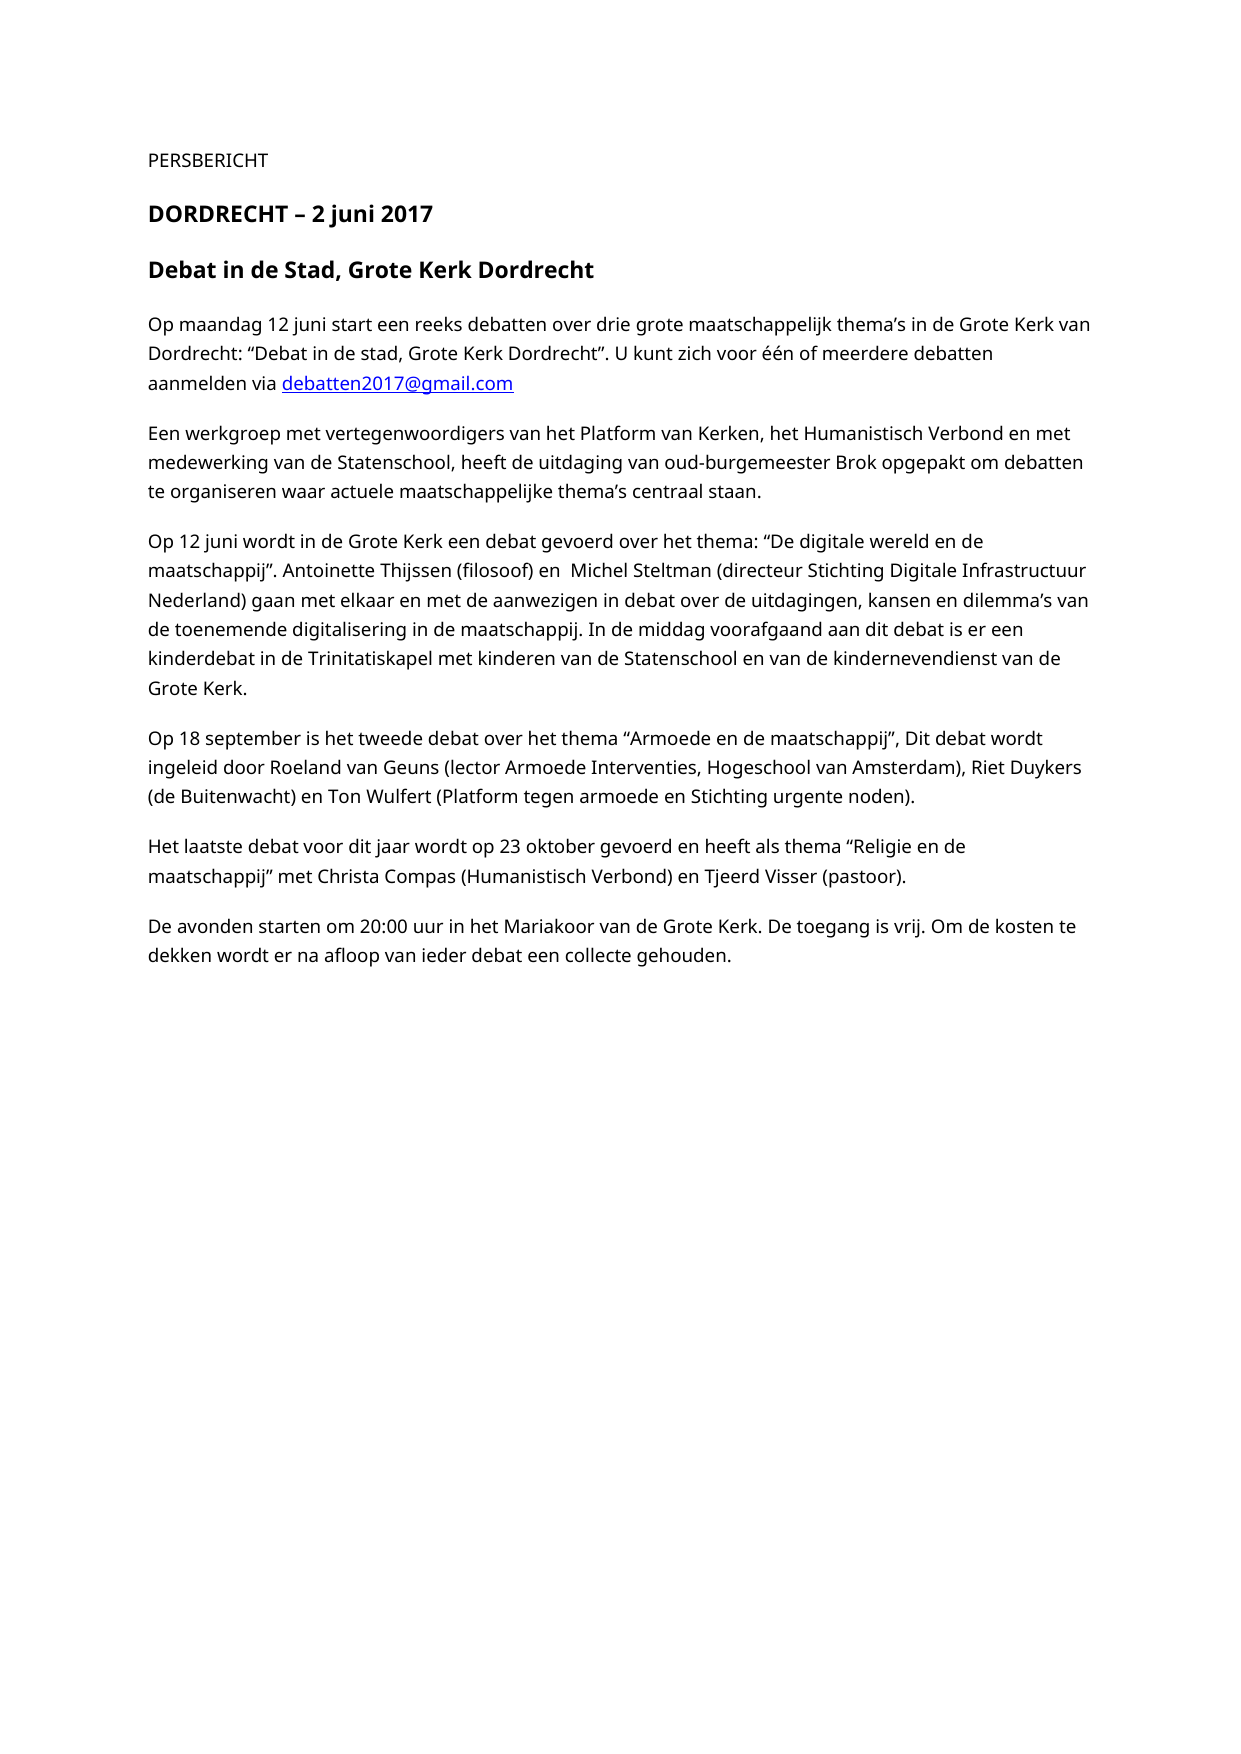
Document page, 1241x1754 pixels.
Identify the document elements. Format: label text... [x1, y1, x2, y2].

text De avonden starten om 20:00 uur in het Mariakoor van de Grote Kerk. De toegang is vrij. Om de kosten te dekken wordt er na afloop van ieder debat een collecte gehouden. [148, 913, 1093, 968]
text PERSBERICHT [148, 148, 1093, 173]
text Op 18 september is het tweede debat over het thema “Armoede en de maatschappij”, Dit debat wordt ingeleid door Roeland van Geuns (lector Armoede Interventies, Hogeschool van Amsterdam), Riet Duykers (de Buitenwacht) en Ton Wulfert (Platform tegen armoede en Stichting urgente noden). [148, 725, 1093, 809]
text DORDRECHT – 2 juni 2017 [148, 198, 1093, 229]
text Het laatste debat voor dit jaar wordt op 23 oktober gevoerd en heeft als thema “Religie en de maatschappij” met Christa Compas (Humanistisch Verbond) en Tjeerd Visser (pastoor). [148, 834, 1093, 888]
text Een werkgroep met vertegenwoordigers van het Platform van Kerken, het Humanistisch Verbond en met medewerking van de Statenschool, heeft de uitdaging van oud-burgemeester Brok opgepakt om debatten te organiseren waar actuele maatschappelijke thema’s centraal staan. [148, 420, 1093, 504]
text Debat in de Stad, Grote Kerk Dordrecht [148, 254, 1093, 286]
text Op 12 juni wordt in de Grote Kerk een debat gevoerd over het thema: “De digitale wereld en de maatschappij”. Antoinette Thijssen (filosoof) en Michel Steltman (directeur Stichting Digitale Infrastructuur Nederland) gaan met elkaar en met de aanwezigen in debat over de uitdagingen, kansen en dilemma’s van de toenemende digitalisering in de maatschappij. In de middag voorafgaand aan dit debat is er een kinderdebat in de Trinitatiskapel met kinderen van de Statenschool en van de kindernevendienst van de Grote Kerk. [148, 528, 1093, 700]
text Op maandag 12 juni start een reeks debatten over drie grote maatschappelijk thema’s in de Grote Kerk van Dordrecht: “Debat in de stad, Grote Kerk Dordrecht”. U kunt zich voor één of meerdere debatten aanmelden via debatten2017@gmail.com [148, 311, 1093, 395]
